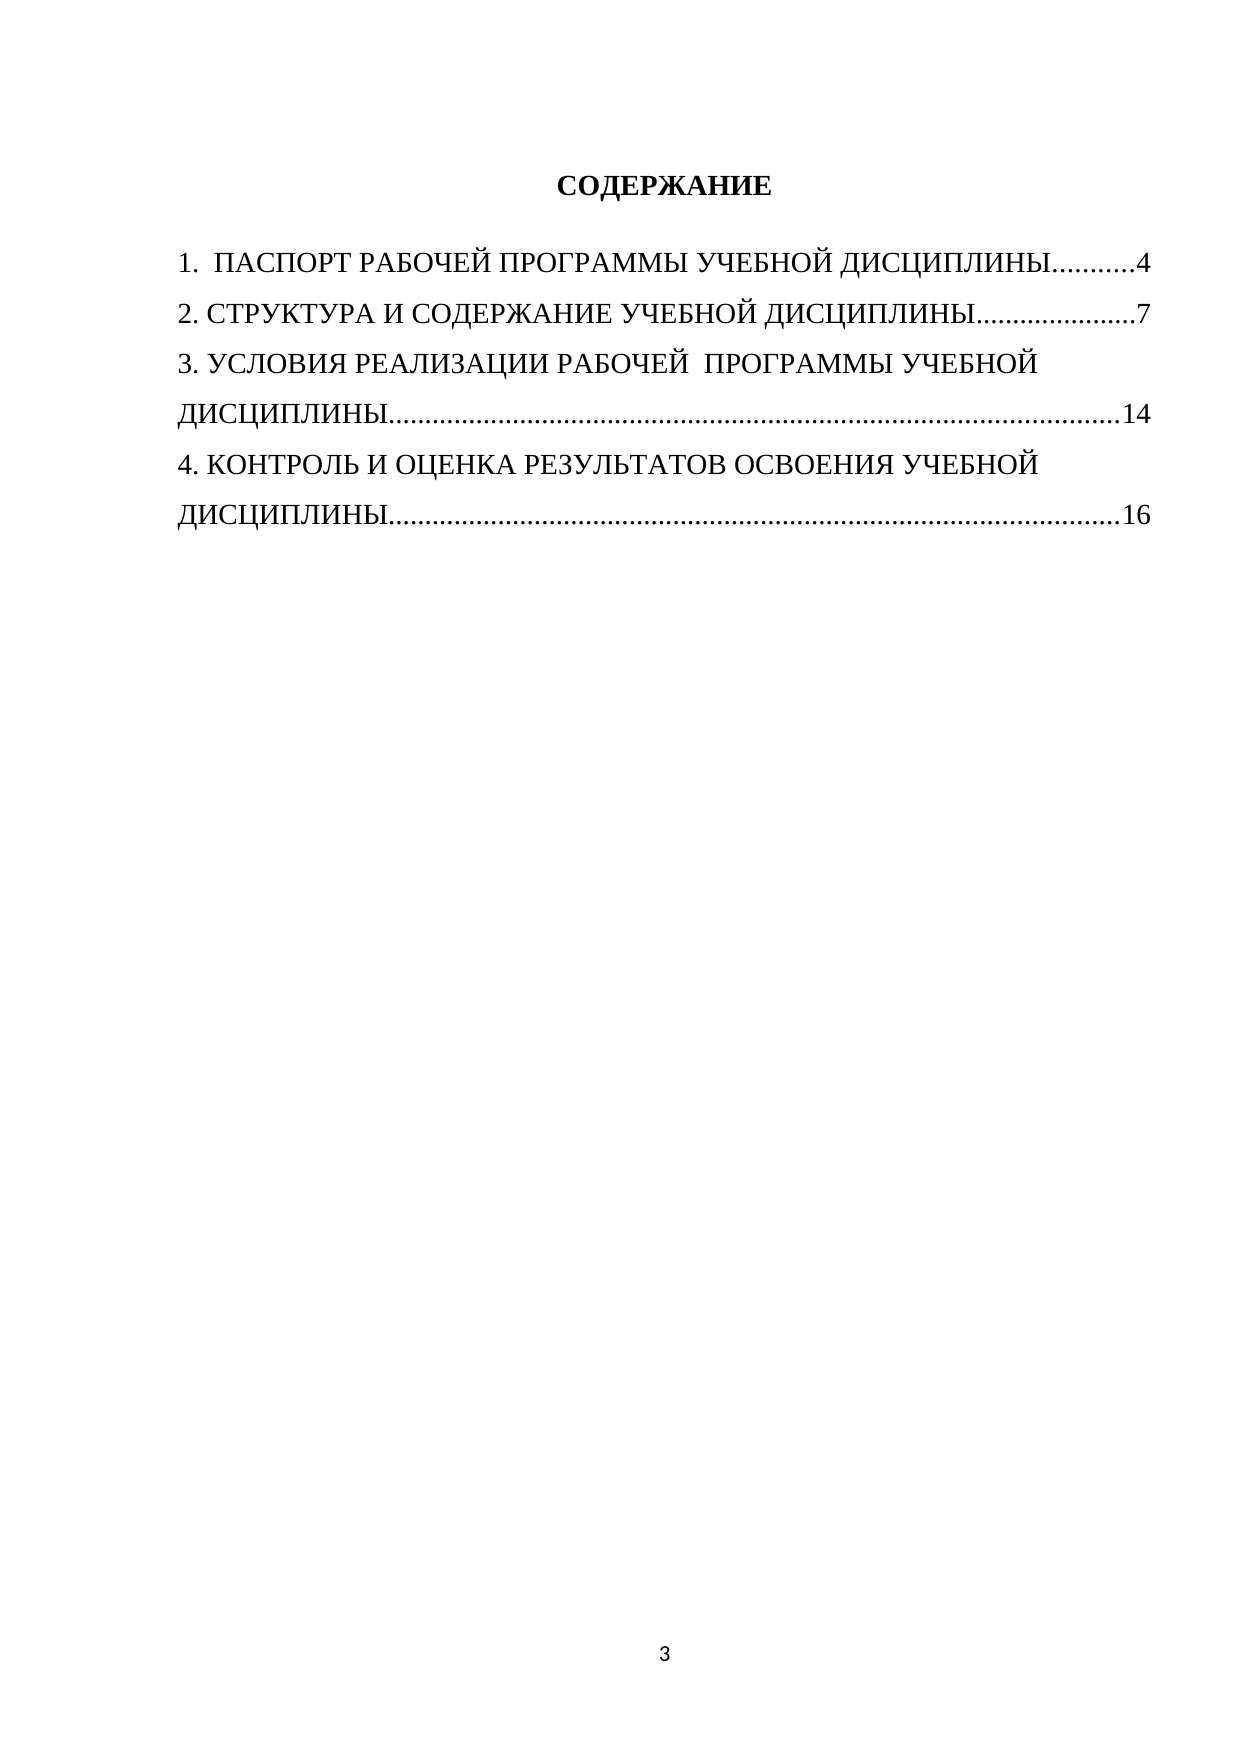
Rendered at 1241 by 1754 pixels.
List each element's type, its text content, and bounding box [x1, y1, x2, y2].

text СОДЕРЖАНИЕ [177, 168, 1152, 202]
